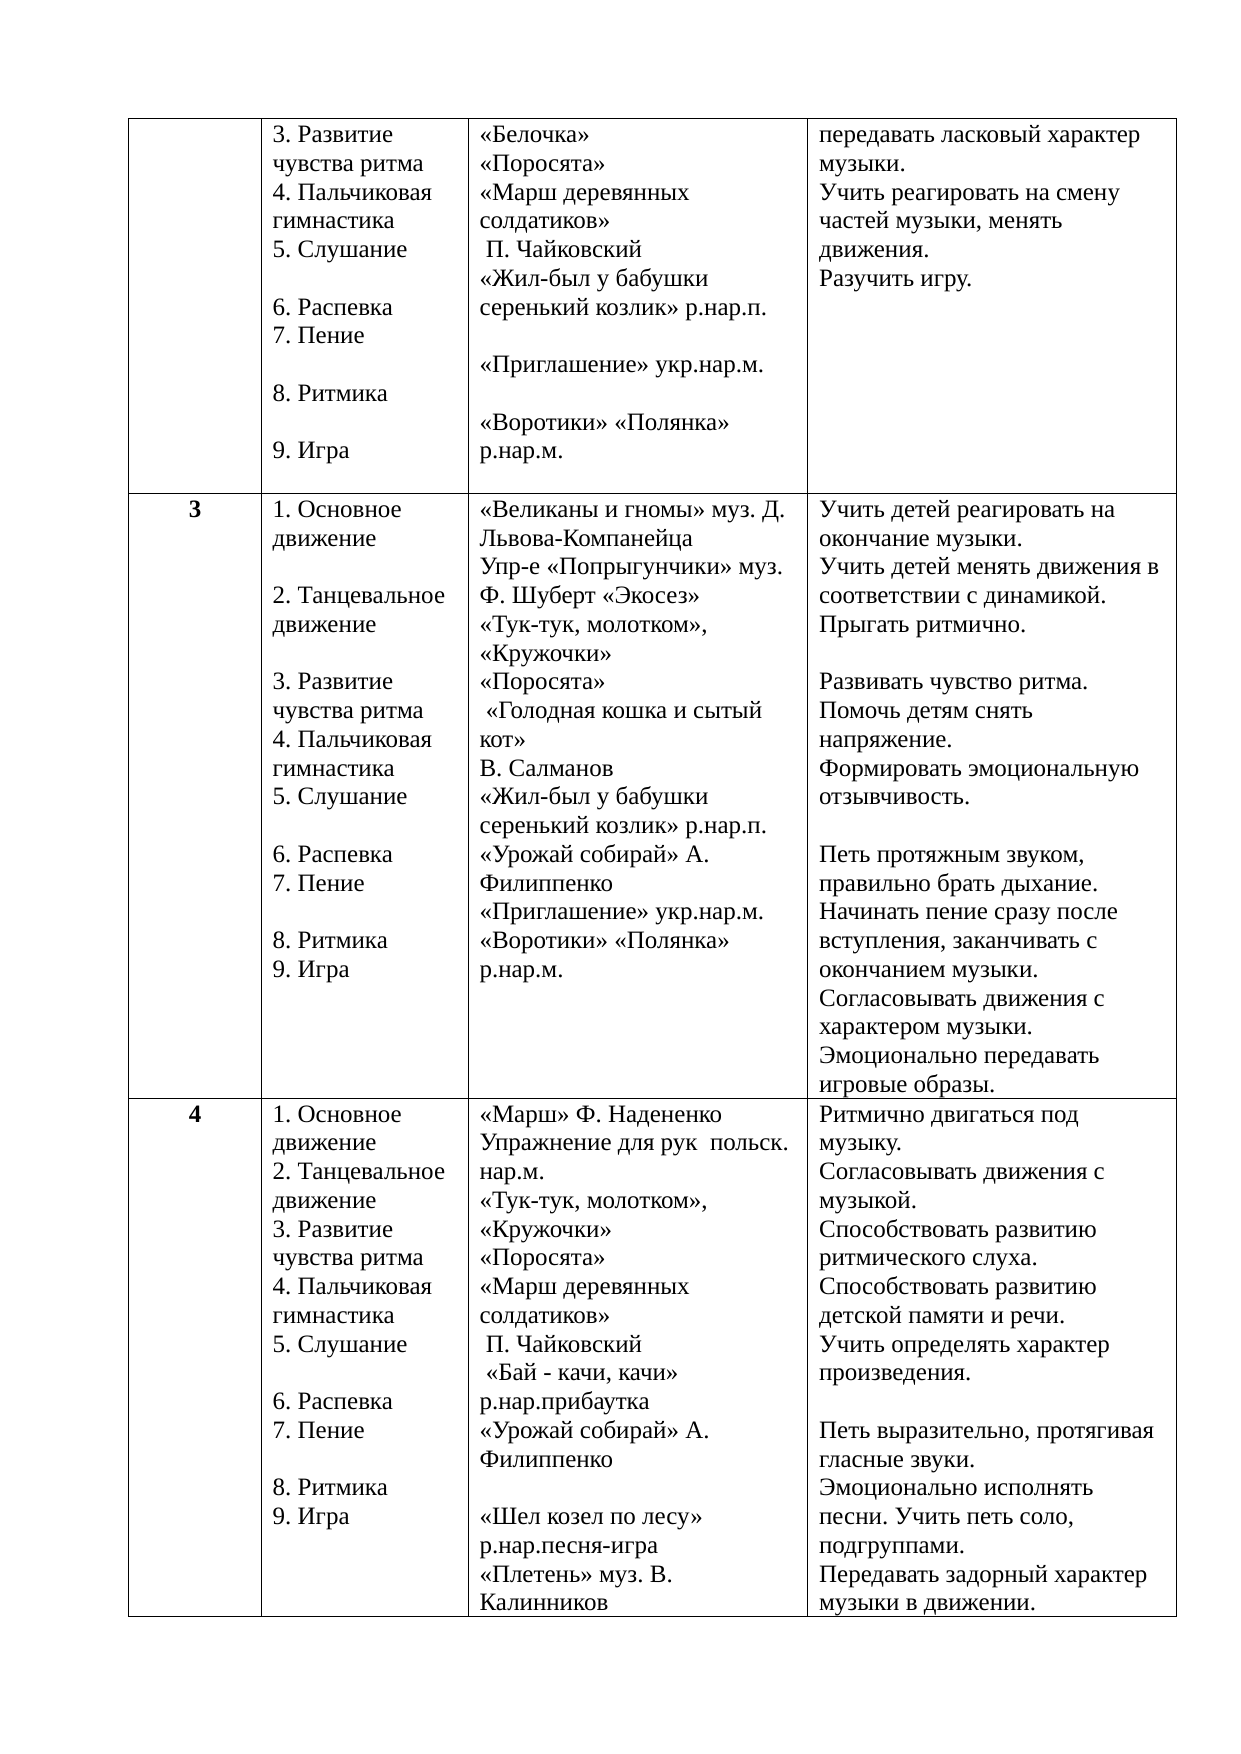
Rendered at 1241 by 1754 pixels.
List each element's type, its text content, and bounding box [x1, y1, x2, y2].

table_cell Учить детей реагировать на окончание музыки. Учить детей менять движения в соответствии с динамикой. Прыгать ритмично. Развивать чувство ритма. Помочь детям снять напряжение. Формировать эмоциональную отзывчивость. Петь протяжным звуком, правильно брать дыхание. Начинать пение сразу после вступления, заканчивать с окончанием музыки. Согласовывать движения с характером музыки. Эмоционально передавать игровые образы. [808, 494, 1176, 1098]
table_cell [469, 119, 807, 493]
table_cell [808, 119, 1176, 493]
table_cell 3 [129, 494, 261, 1098]
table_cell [262, 1099, 468, 1616]
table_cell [262, 119, 468, 493]
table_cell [808, 1099, 1176, 1616]
table_cell «Великаны и гномы» муз. Д. Львова-Компанейца Упр-е «Попрыгунчики» муз. Ф. Шуберт «Экосез» «Тук-тук, молотком», «Кружочки» «Поросята» «Голодная кошка и сытый кот» В. Салманов «Жил-был у бабушки серенький козлик» р.нар.п. «Урожай собирай» А. Филиппенко «Приглашение» укр.нар.м. «Воротики» «Полянка» р.нар.м. [469, 494, 807, 1098]
table_cell 2 [129, 119, 261, 493]
table_cell 4 [129, 1099, 261, 1616]
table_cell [469, 1099, 807, 1616]
